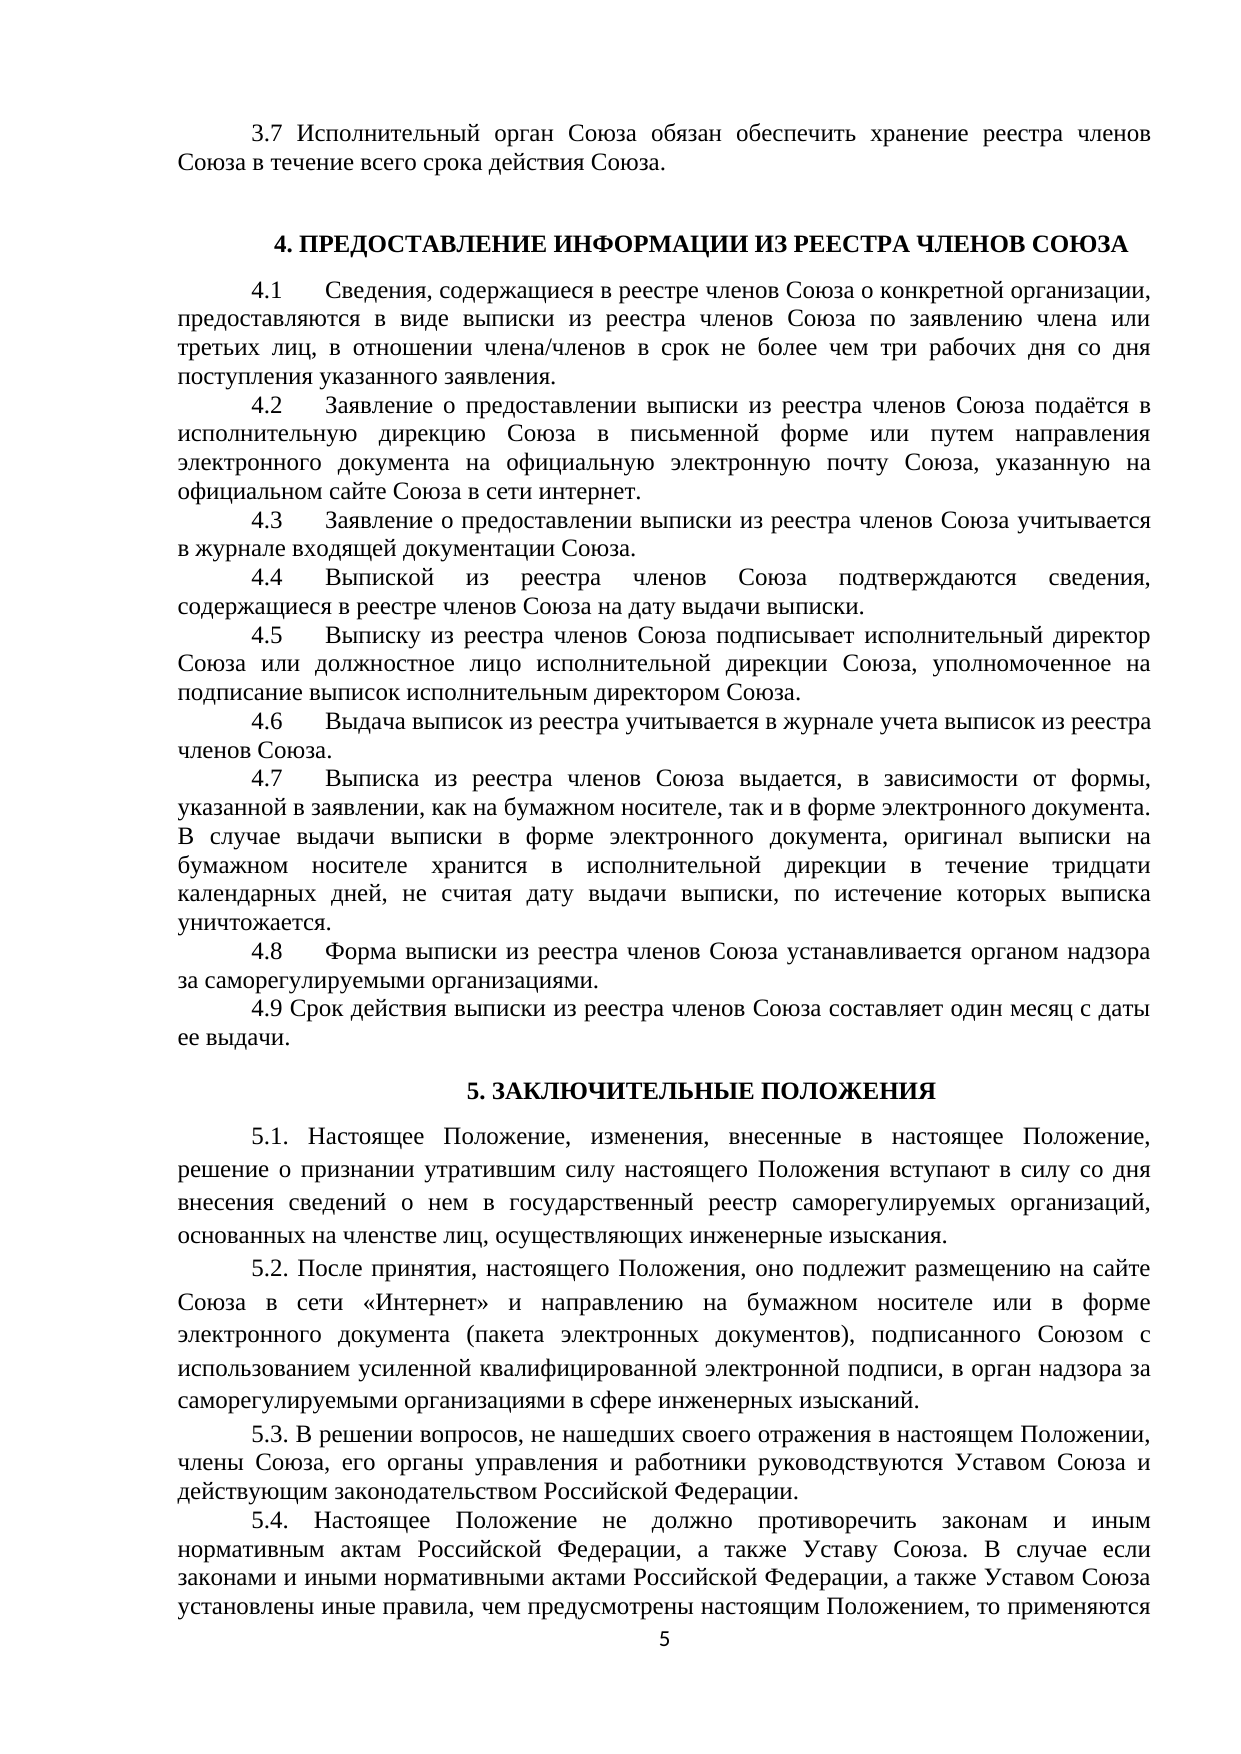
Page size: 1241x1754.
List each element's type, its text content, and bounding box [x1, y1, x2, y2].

text 3.7 Исполнительный орган Союза обязан обеспечить хранение реестра членов Союза в течение всего срока действия Союза. [177, 118, 1152, 176]
text 5. ЗАКЛЮЧИТЕЛЬНЫЕ ПОЛОЖЕНИЯ [177, 1076, 1152, 1105]
text 5.3. В решении вопросов, не нашедших своего отражения в настоящем Положении, члены Союза, его органы управления и работники руководствуются Уставом Союза и действующим законодательством Российской Федерации. [177, 1419, 1152, 1505]
text 4.5 Выписку из реестра членов Союза подписывает исполнительный директор Союза или должностное лицо исполнительной дирекции Союза, уполномоченное на подписание выписок исполнительным директором Союза. [177, 620, 1152, 706]
text 4.2 Заявление о предоставлении выписки из реестра членов Союза подаётся в исполнительную дирекцию Союза в письменной форме или путем направления электронного документа на официальную электронную почту Союза, указанную на официальном сайте Союза в сети интернет. [177, 390, 1152, 505]
text 4.1 Сведения, содержащиеся в реестре членов Союза о конкретной организации, предоставляются в виде выписки из реестра членов Союза по заявлению члена или третьих лиц, в отношении члена/членов в срок не более чем три рабочих дня со дня поступления указанного заявления. [177, 275, 1152, 390]
text 5.2. После принятия, настоящего Положения, оно подлежит размещению на сайте Союза в сети «Интернет» и направлению на бумажном носителе или в форме электронного документа (пакета электронных документов), подписанного Союзом с использованием усиленной квалифицированной электронной подписи, в орган надзора за саморегулируемыми организациями в сфере инженерных изысканий. [177, 1253, 1152, 1414]
text 4.8 Форма выписки из реестра членов Союза устанавливается органом надзора за саморегулируемыми организациями. [177, 936, 1152, 993]
text 4.7 Выписка из реестра членов Союза выдается, в зависимости от формы, указанной в заявлении, как на бумажном носителе, так и в форме электронного документа. В случае выдачи выписки в форме электронного документа, оригинал выписки на бумажном носителе хранится в исполнительной дирекции в течение тридцати календарных дней, не считая дату выдачи выписки, по истечение которых выписка уничтожается. [177, 763, 1152, 936]
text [177, 1505, 1152, 1620]
text 5.1. Настоящее Положение, изменения, внесенные в настоящее Положение, решение о признании утратившим силу настоящего Положения вступают в силу со дня внесения сведений о нем в государственный реестр саморегулируемых организаций, основанных на членстве лиц, осуществляющих инженерные изыскания. [177, 1121, 1152, 1249]
text 4.6 Выдача выписок из реестра учитывается в журнале учета выписок из реестра членов Союза. [177, 706, 1152, 763]
text 4.3 Заявление о предоставлении выписки из реестра членов Союза учитывается в журнале входящей документации Союза. [177, 505, 1152, 562]
text 4.9 Срок действия выписки из реестра членов Союза составляет один месяц с даты ее выдачи. [177, 993, 1152, 1051]
text 4. ПРЕДОСТАВЛЕНИЕ ИНФОРМАЦИИ ИЗ РЕЕСТРА ЧЛЕНОВ СОЮЗА [177, 229, 1152, 258]
text 4.4 Выпиской из реестра членов Союза подтверждаются сведения, содержащиеся в реестре членов Союза на дату выдачи выписки. [177, 562, 1152, 620]
